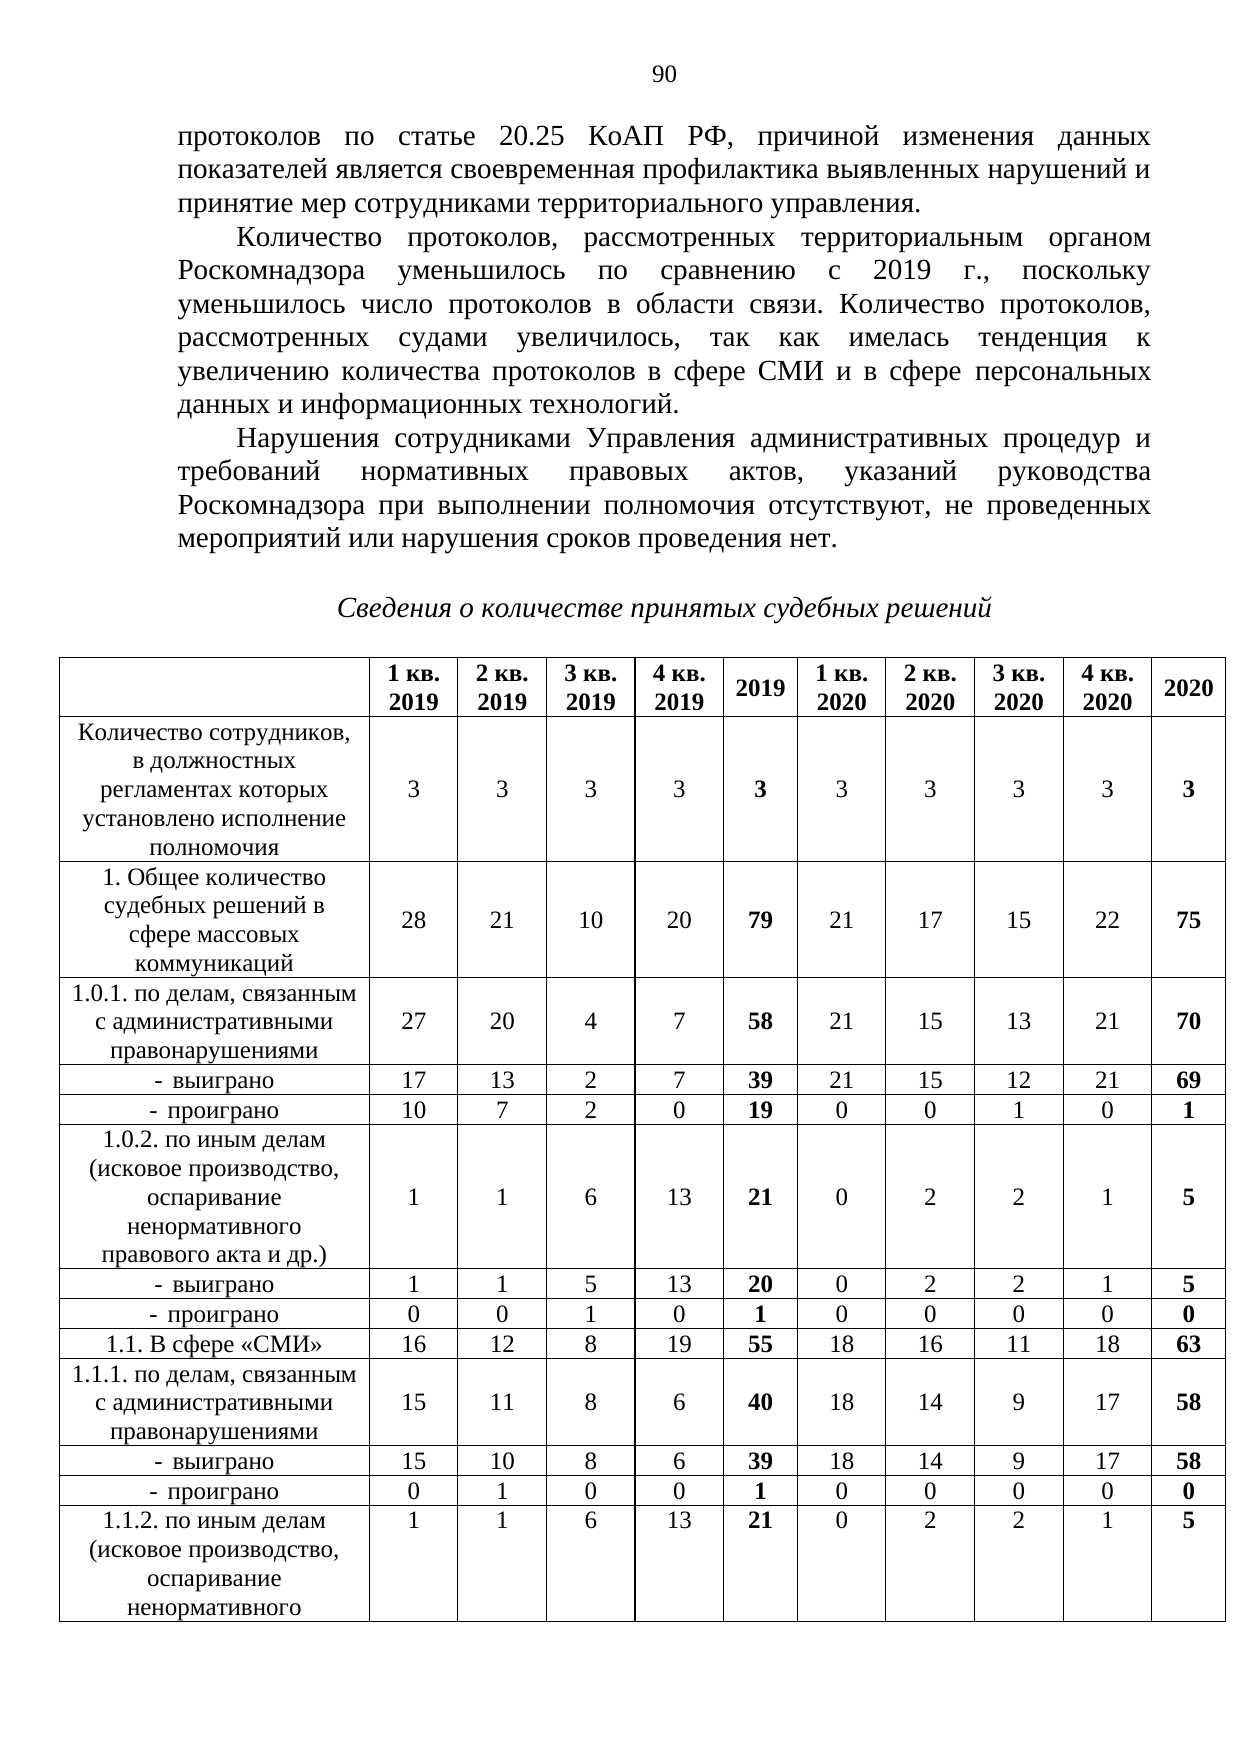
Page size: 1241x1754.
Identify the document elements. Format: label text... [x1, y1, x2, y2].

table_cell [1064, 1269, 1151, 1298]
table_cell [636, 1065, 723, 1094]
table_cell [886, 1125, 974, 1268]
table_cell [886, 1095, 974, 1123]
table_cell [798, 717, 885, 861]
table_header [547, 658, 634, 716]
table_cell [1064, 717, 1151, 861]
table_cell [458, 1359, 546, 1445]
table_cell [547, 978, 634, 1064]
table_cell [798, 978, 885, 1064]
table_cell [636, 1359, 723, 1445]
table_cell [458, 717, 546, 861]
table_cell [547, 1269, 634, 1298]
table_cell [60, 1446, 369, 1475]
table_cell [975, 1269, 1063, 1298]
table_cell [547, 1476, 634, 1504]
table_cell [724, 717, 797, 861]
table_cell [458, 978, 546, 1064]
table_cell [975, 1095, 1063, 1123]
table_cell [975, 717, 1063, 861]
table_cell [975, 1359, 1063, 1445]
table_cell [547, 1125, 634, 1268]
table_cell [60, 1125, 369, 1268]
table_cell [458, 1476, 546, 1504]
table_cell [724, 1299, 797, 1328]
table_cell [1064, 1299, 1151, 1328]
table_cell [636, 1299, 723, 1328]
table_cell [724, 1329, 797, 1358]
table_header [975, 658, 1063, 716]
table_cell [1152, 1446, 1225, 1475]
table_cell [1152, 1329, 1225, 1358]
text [177, 118, 1152, 219]
text Сведения о количестве принятых судебных решений [177, 590, 1152, 624]
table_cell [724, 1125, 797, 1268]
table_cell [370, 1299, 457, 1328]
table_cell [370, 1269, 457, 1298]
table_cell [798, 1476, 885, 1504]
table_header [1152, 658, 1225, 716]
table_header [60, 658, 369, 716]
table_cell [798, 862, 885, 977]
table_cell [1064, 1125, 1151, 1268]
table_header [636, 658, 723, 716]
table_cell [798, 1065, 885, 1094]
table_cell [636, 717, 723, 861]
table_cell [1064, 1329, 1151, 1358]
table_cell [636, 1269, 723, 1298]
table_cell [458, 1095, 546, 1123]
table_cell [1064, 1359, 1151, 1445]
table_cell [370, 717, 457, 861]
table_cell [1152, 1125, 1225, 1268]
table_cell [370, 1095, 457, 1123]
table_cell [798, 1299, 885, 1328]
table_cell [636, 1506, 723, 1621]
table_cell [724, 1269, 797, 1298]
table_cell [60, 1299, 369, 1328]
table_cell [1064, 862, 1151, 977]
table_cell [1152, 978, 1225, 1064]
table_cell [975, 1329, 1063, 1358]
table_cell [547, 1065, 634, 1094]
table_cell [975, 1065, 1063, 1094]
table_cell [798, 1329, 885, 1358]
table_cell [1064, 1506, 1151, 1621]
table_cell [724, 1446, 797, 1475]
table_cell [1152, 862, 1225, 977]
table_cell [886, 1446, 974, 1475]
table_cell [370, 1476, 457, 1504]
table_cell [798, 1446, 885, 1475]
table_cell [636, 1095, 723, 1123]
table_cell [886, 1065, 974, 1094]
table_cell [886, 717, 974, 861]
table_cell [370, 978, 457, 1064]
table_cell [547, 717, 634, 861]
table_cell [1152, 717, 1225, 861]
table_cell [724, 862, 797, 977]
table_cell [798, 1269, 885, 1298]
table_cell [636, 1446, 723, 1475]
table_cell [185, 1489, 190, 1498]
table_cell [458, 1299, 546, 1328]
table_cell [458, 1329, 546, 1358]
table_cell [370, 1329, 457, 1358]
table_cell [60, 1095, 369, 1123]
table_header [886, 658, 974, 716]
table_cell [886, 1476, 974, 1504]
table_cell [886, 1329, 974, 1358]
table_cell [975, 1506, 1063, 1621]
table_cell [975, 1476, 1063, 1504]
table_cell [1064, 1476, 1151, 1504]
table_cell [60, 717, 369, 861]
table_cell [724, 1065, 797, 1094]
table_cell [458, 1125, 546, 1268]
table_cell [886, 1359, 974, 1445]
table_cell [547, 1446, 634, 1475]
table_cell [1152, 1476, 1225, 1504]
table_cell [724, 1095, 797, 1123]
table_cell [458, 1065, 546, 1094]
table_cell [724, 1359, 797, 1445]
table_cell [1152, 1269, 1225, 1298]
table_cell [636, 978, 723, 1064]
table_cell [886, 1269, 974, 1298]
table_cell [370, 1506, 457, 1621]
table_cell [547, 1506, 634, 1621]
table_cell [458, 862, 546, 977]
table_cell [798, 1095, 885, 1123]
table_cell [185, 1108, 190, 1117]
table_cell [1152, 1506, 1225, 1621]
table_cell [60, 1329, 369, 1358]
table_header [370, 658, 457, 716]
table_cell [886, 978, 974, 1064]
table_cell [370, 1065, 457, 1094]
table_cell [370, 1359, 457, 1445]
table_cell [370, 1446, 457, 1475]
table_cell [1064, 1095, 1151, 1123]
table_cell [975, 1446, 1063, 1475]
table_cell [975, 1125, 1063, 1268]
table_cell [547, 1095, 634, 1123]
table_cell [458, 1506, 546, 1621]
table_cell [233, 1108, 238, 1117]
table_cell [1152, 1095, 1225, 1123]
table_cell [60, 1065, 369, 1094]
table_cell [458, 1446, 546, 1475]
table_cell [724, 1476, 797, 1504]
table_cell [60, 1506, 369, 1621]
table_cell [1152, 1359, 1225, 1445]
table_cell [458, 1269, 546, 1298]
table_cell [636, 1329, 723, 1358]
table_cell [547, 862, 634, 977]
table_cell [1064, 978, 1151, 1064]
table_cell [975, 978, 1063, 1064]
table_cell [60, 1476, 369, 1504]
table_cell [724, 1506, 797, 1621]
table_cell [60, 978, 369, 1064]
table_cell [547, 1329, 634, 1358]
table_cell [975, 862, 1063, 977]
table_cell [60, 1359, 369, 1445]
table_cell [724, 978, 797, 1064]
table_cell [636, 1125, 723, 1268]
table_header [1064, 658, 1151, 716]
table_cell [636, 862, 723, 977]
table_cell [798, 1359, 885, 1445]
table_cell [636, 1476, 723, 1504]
text Количество протоколов, рассмотренных территориальным органом Роскомнадзора уменьшилось по сравнению с 2019 г., поскольку уменьшилось число протоколов в области связи. Количество протоколов, рассмотренных судами увеличилось, так как имелась тенденция к увеличению количества протоколов в сфере СМИ и в сфере персональных данных и информационных технологий. [177, 219, 1152, 420]
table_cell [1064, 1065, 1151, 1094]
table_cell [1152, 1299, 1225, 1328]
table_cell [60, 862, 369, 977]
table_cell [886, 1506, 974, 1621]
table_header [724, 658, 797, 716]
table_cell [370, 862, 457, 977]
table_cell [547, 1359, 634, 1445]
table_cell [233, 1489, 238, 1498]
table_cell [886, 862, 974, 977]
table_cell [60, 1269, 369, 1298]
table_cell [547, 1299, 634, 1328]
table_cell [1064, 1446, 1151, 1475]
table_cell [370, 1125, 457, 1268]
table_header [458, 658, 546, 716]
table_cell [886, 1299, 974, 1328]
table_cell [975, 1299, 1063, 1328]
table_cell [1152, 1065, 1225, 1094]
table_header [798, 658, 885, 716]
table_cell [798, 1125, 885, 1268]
text Нарушения сотрудниками Управления административных процедур и требований нормативных правовых актов, указаний руководства Роскомнадзора при выполнении полномочия отсутствуют, не проведенных мероприятий или нарушения сроков проведения нет. [177, 420, 1152, 554]
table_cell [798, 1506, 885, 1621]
